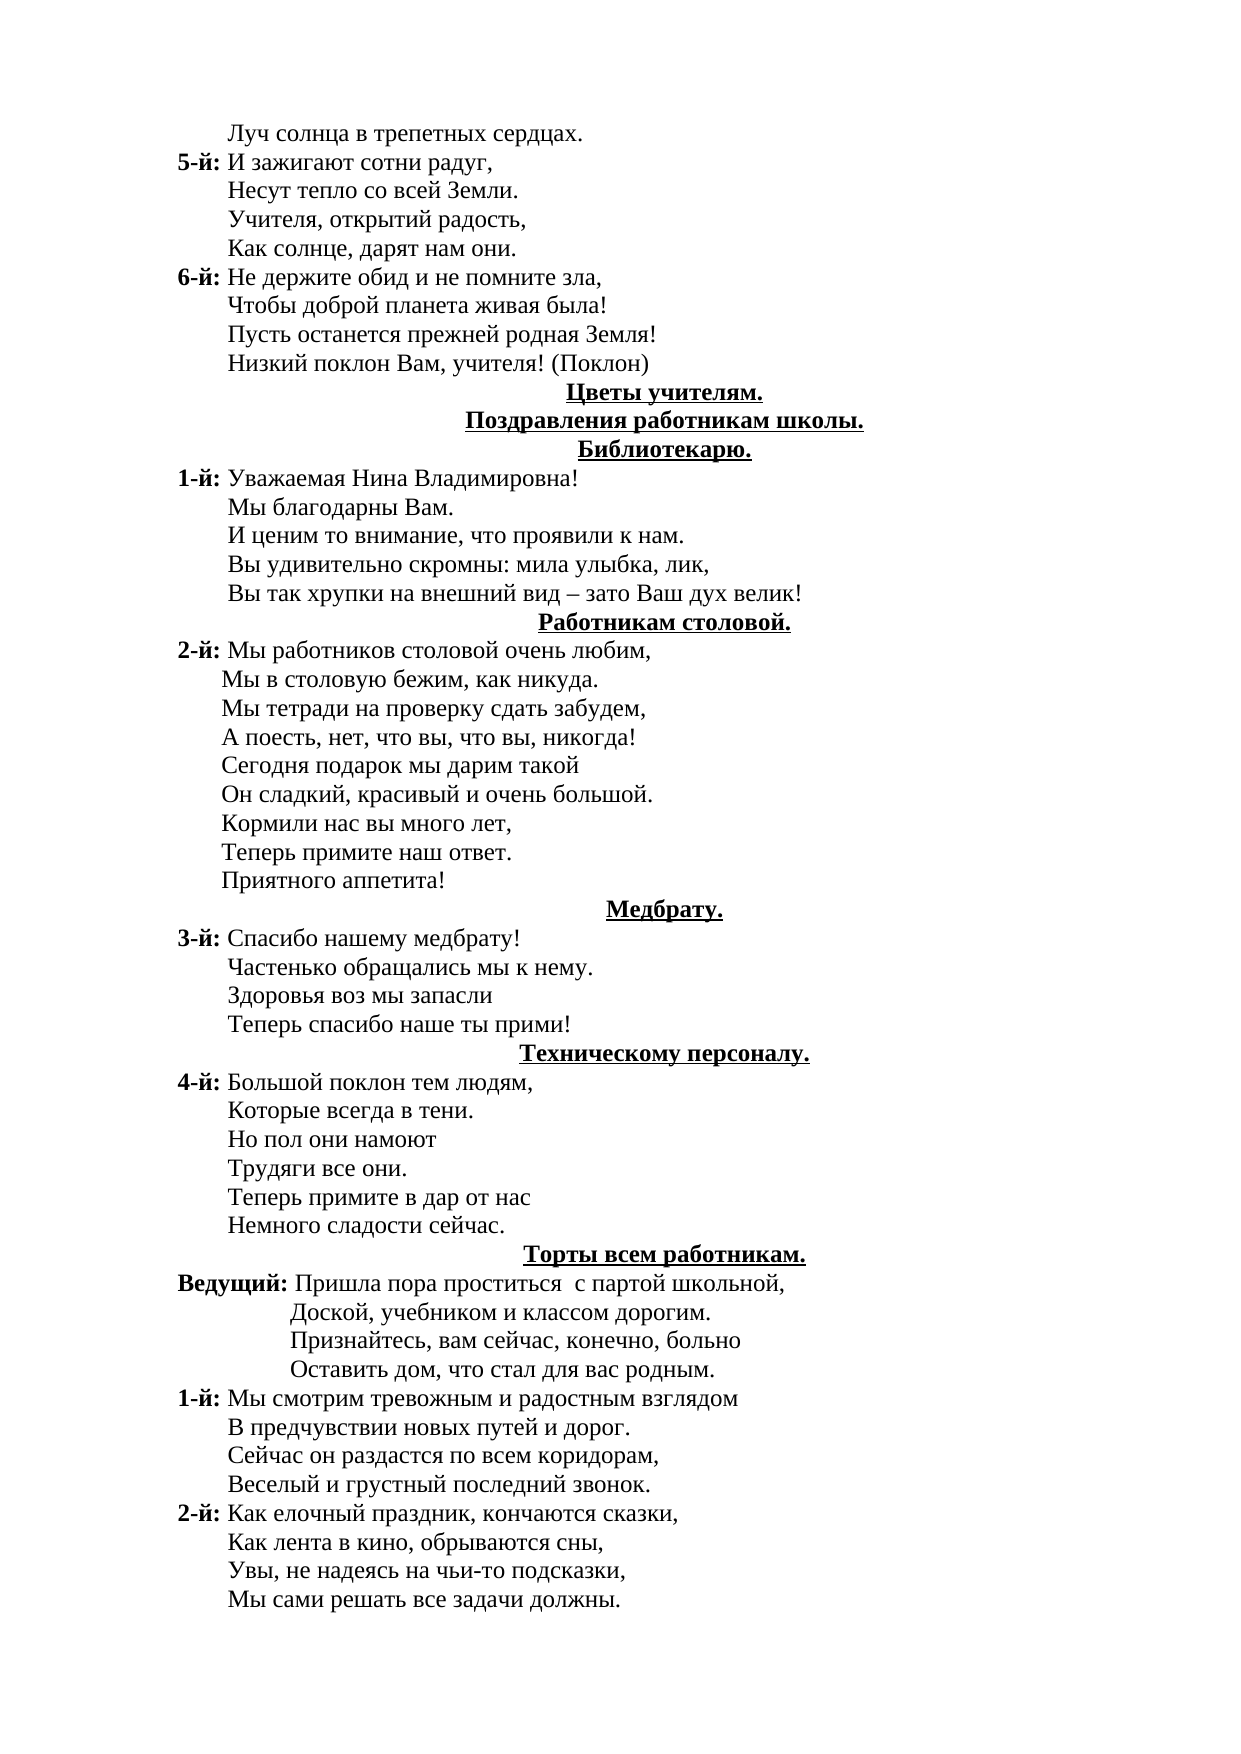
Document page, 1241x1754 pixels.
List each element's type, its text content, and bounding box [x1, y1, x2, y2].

text Немного сладости сейчас. [177, 1211, 1152, 1239]
text 5-й: И зажигают сотни радуг, [177, 147, 1152, 176]
text В предчувствии новых путей и дорог. [177, 1412, 1152, 1441]
text Увы, не надеясь на чьи-то подсказки, [177, 1556, 1152, 1584]
text 6-й: Не держите обид и не помните зла, [177, 262, 1152, 291]
text Как солнце, дарят нам они. [177, 233, 1152, 262]
text Как лента в кино, обрываются сны, [177, 1527, 1152, 1556]
text Ведущий: Пришла пора проститься с партой школьной, Доской, учебником и классом дорогим. Признайтесь, вам сейчас, конечно, больно Оставить дом, что стал для вас родным. [177, 1268, 1152, 1383]
text Техническому персоналу. [177, 1038, 1152, 1067]
text Пусть останется прежней родная Земля! [177, 319, 1152, 348]
text Частенько обращались мы к нему. [177, 952, 1152, 981]
text Теперь примите наш ответ. [177, 837, 1152, 866]
text Мы сами решать все задачи должны. [177, 1584, 1152, 1613]
text Мы благодарны Вам. И ценим то внимание, что проявили к нам. Вы удивительно скромны: мила улыбка, лик, Вы так хрупки на внешний вид – зато Ваш дух велик! [177, 492, 1152, 607]
text 1-й: Уважаемая Нина Владимировна! [177, 463, 1152, 492]
text Торты всем работникам. [177, 1239, 1152, 1268]
text 4-й: Большой поклон тем людям, [177, 1067, 1152, 1096]
text Веселый и грустный последний звонок. [177, 1469, 1152, 1498]
text 2-й: Мы работников столовой очень любим, Мы в столовую бежим, как никуда. Мы тетради на проверку сдать забудем, А поесть, нет, что вы, что вы, никогда! Сегодня подарок мы дарим такой [177, 636, 1152, 779]
text Он сладкий, красивый и очень большой. [177, 779, 1152, 808]
text Несут тепло со всей Земли. [177, 176, 1152, 204]
text Библиотекарю. [177, 434, 1152, 463]
text Учителя, открытий радость, [177, 204, 1152, 233]
text Но пол они намоют [177, 1124, 1152, 1153]
text Сейчас он раздастся по всем коридорам, [177, 1441, 1152, 1469]
text 3-й: Спасибо нашему медбрату! [177, 923, 1152, 952]
text Работникам столовой. [177, 607, 1152, 636]
text 1-й: Мы смотрим тревожным и радостным взглядом [177, 1383, 1152, 1412]
text Теперь спасибо наше ты прими! [177, 1009, 1152, 1038]
text Луч солнца в трепетных сердцах. [177, 118, 1152, 147]
text 2-й: Как елочный праздник, кончаются сказки, [177, 1498, 1152, 1527]
text Теперь примите в дар от нас [177, 1182, 1152, 1211]
text Которые всегда в тени. [177, 1096, 1152, 1124]
text Медбрату. [177, 894, 1152, 923]
text Поздравления работникам школы. [177, 406, 1152, 434]
text Здоровья воз мы запасли [177, 981, 1152, 1009]
text Трудяги все они. [177, 1153, 1152, 1182]
text Цветы учителям. [177, 377, 1152, 406]
text Приятного аппетита! [177, 866, 1152, 894]
text Низкий поклон Вам, учителя! (Поклон) [177, 348, 1152, 377]
text Кормили нас вы много лет, [177, 808, 1152, 837]
text Чтобы доброй планета живая была! [177, 291, 1152, 319]
